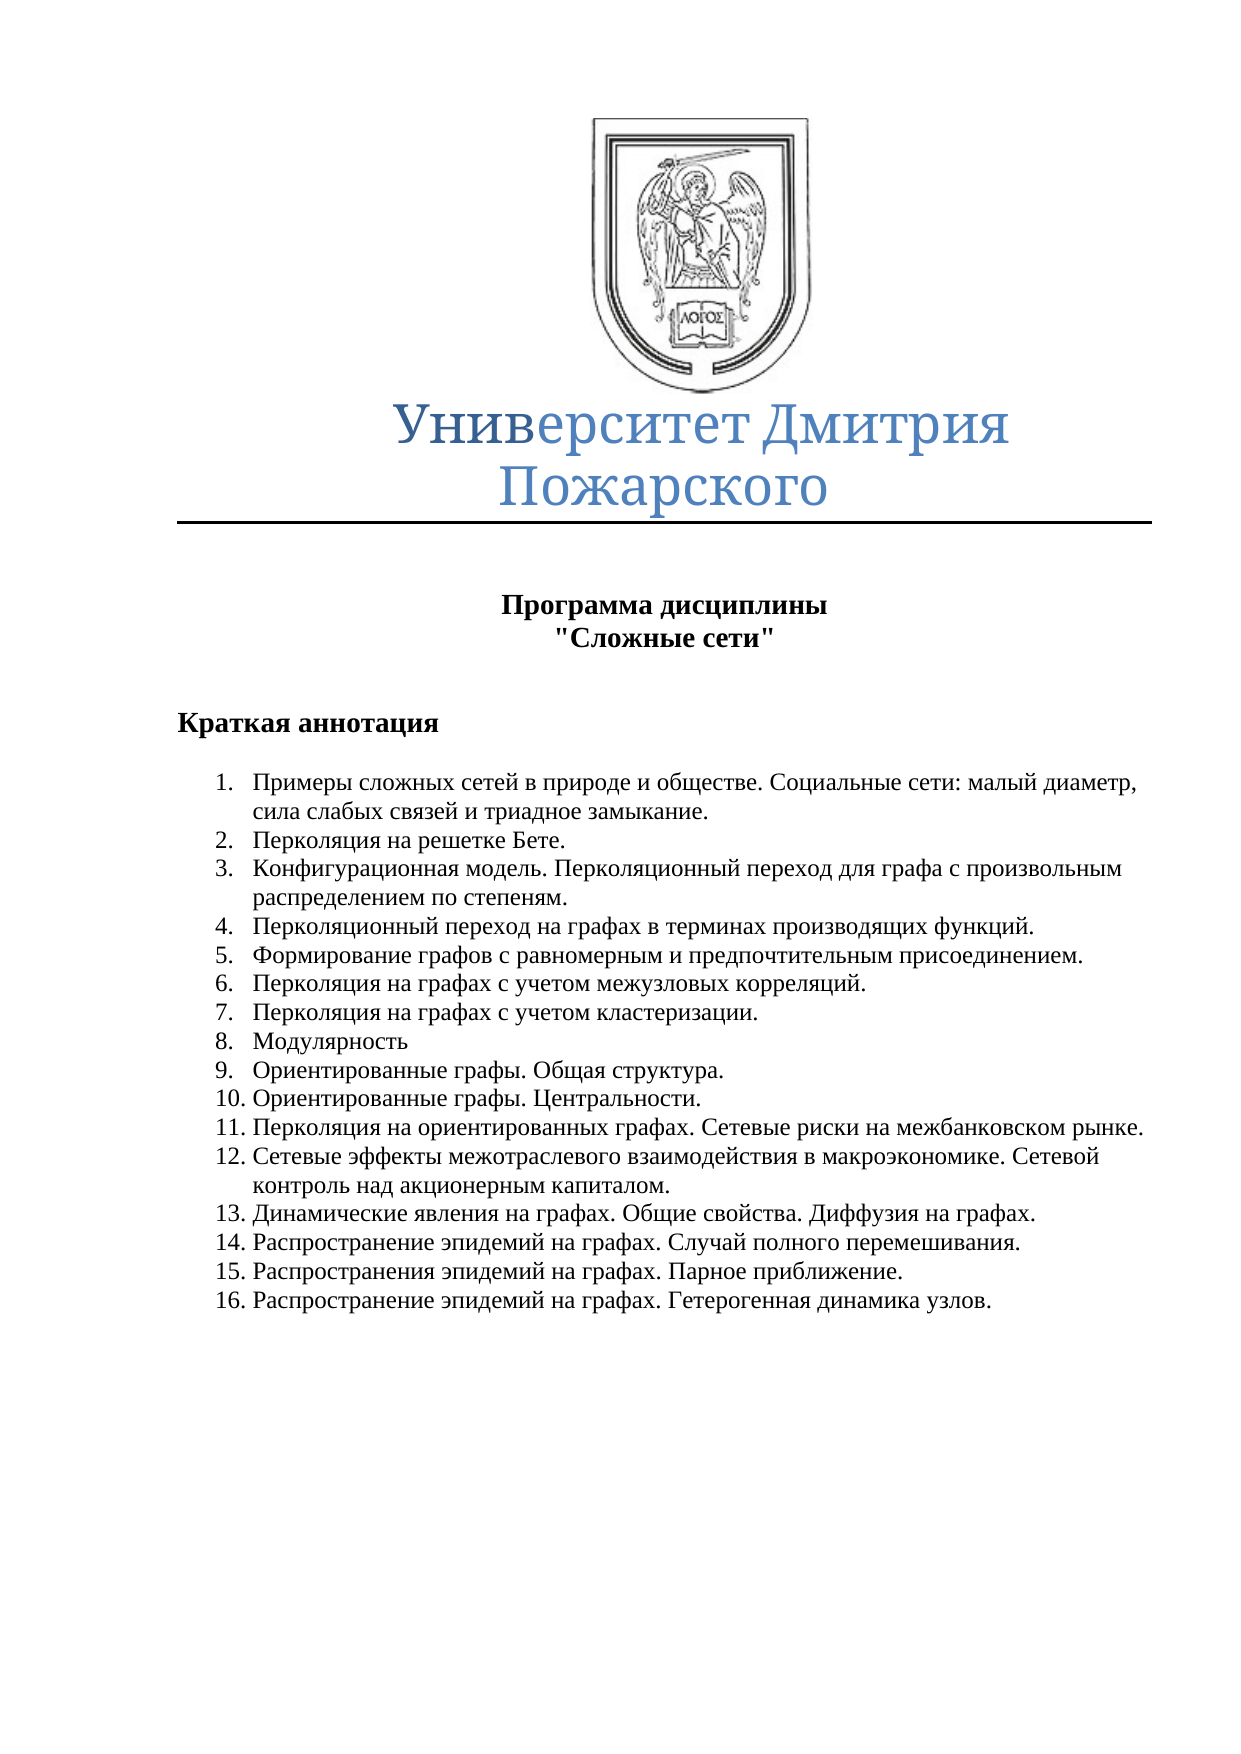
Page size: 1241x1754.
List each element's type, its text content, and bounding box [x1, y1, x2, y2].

list Сетевые эффекты межотраслевого взаимодействия в макроэкономике. Сетевой контроль над акционерным капиталом. [215, 1141, 1152, 1198]
list Динамические явления на графах. Общие свойства. Диффузия на графах. [215, 1198, 1152, 1227]
list Модулярность [215, 1026, 1152, 1055]
list Распространение эпидемий на графах. Гетерогенная динамика узлов. [215, 1285, 1152, 1313]
text Университет Дмитрия Пожарского [177, 395, 1152, 521]
list Перколяция на графах с учетом межузловых корреляций. [215, 968, 1152, 997]
list Примеры сложных сетей в природе и обществе. Социальные сети: малый диаметр, сила слабых связей и триадное замыкание. [215, 767, 1152, 825]
list Перколяция на ориентированных графах. Сетевые риски на межбанковском рынке. [215, 1112, 1152, 1141]
list Формирование графов с равномерным и предпочтительным присоединением. [215, 940, 1152, 968]
text "Сложные сети" [177, 620, 1152, 654]
text Программа дисциплины [177, 587, 1152, 620]
list Перколяция на графах с учетом кластеризации. [215, 997, 1152, 1026]
list Конфигурационная модель. Перколяционный переход для графа с произвольным распределением по степеням. [215, 853, 1152, 911]
list Распространение эпидемий на графах. Случай полного перемешивания. [215, 1227, 1152, 1256]
list Ориентированные графы. Центральности. [215, 1083, 1152, 1112]
list Перколяция на решетке Бете. [215, 825, 1152, 853]
list Ориентированные графы. Общая структура. [215, 1055, 1152, 1083]
text Краткая аннотация [177, 705, 1152, 738]
list Перколяционный переход на графах в терминах производящих функций. [215, 911, 1152, 940]
list Распространения эпидемий на графах. Парное приближение. [215, 1256, 1152, 1285]
